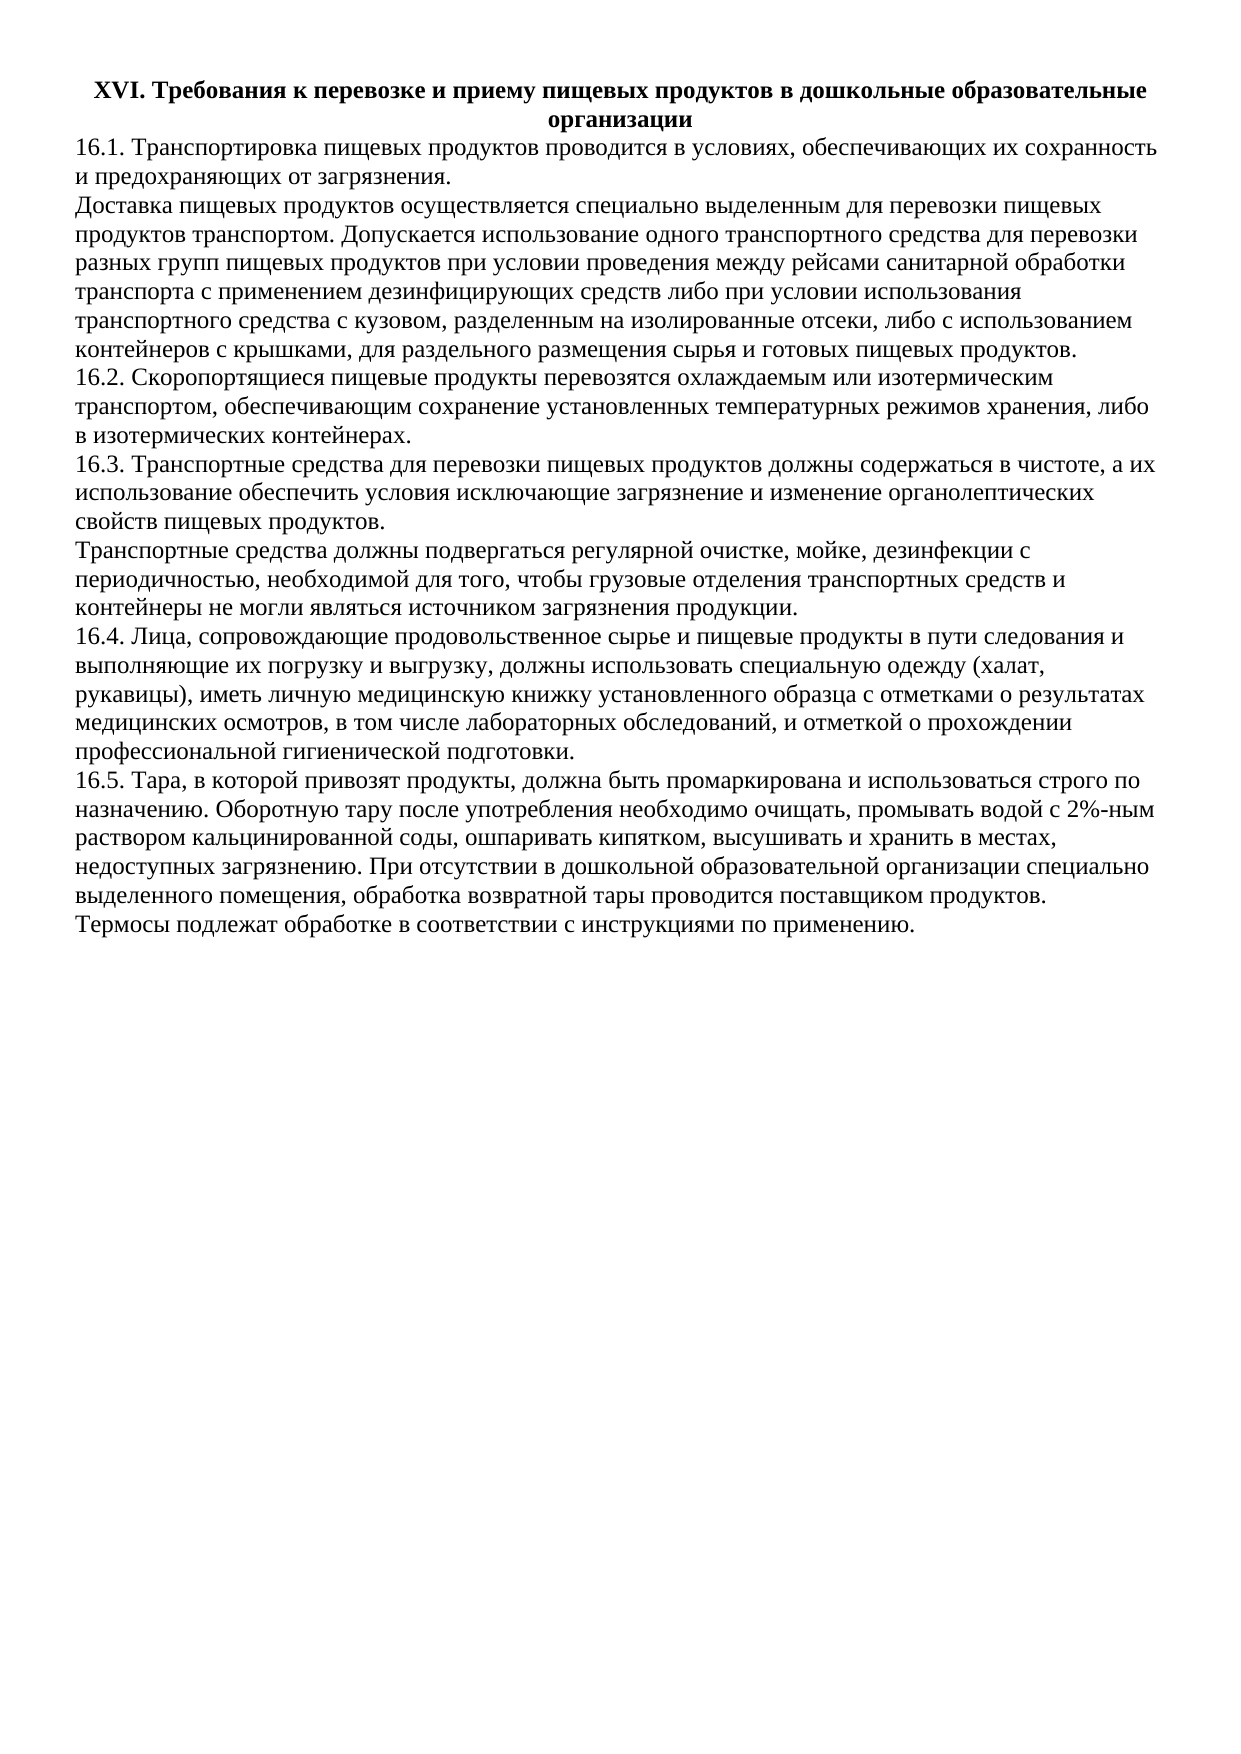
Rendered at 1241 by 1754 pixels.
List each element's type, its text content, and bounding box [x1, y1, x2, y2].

text 16.2. Скоропортящиеся пищевые продукты перевозятся охлаждаемым или изотермическим транспортом, обеспечивающим сохранение установленных температурных режимов хранения, либо в изотермических контейнерах. [75, 362, 1165, 449]
text Доставка пищевых продуктов осуществляется специально выделенным для перевозки пищевых продуктов транспортом. Допускается использование одного транспортного средства для перевозки разных групп пищевых продуктов при условии проведения между рейсами санитарной обработки транспорта с применением дезинфицирующих средств либо при условии использования транспортного средства с кузовом, разделенным на изолированные отсеки, либо с использованием контейнеров с крышками, для раздельного размещения сырья и готовых пищевых продуктов. [75, 190, 1165, 362]
text 16.4. Лица, сопровождающие продовольственное сырье и пищевые продукты в пути следования и выполняющие их погрузку и выгрузку, должны использовать специальную одежду (халат, рукавицы), иметь личную медицинскую книжку установленного образца с отметками о результатах медицинских осмотров, в том числе лабораторных обследований, и отметкой о прохождении профессиональной гигиенической подготовки. [75, 621, 1165, 765]
text Термосы подлежат обработке в соответствии с инструкциями по применению. [75, 909, 1165, 937]
text 16.5. Тара, в которой привозят продукты, должна быть промаркирована и использоваться строго по назначению. Оборотную тару после употребления необходимо очищать, промывать водой с 2%-ным раствором кальцинированной соды, ошпаривать кипятком, высушивать и хранить в местах, недоступных загрязнению. При отсутствии в дошкольной образовательной организации специально выделенного помещения, обработка возвратной тары проводится поставщиком продуктов. [75, 765, 1165, 909]
text Транспортные средства должны подвергаться регулярной очистке, мойке, дезинфекции с периодичностью, необходимой для того, чтобы грузовые отделения транспортных средств и контейнеры не могли являться источником загрязнения продукции. [75, 535, 1165, 621]
text 16.3. Транспортные средства для перевозки пищевых продуктов должны содержаться в чистоте, а их использование обеспечить условия исключающие загрязнение и изменение органолептических свойств пищевых продуктов. [75, 449, 1165, 535]
text 16.1. Транспортировка пищевых продуктов проводится в условиях, обеспечивающих их сохранность и предохраняющих от загрязнения. [75, 132, 1165, 190]
text XVI. Требования к перевозке и приему пищевых продуктов в дошкольные образовательные организации [75, 75, 1165, 132]
